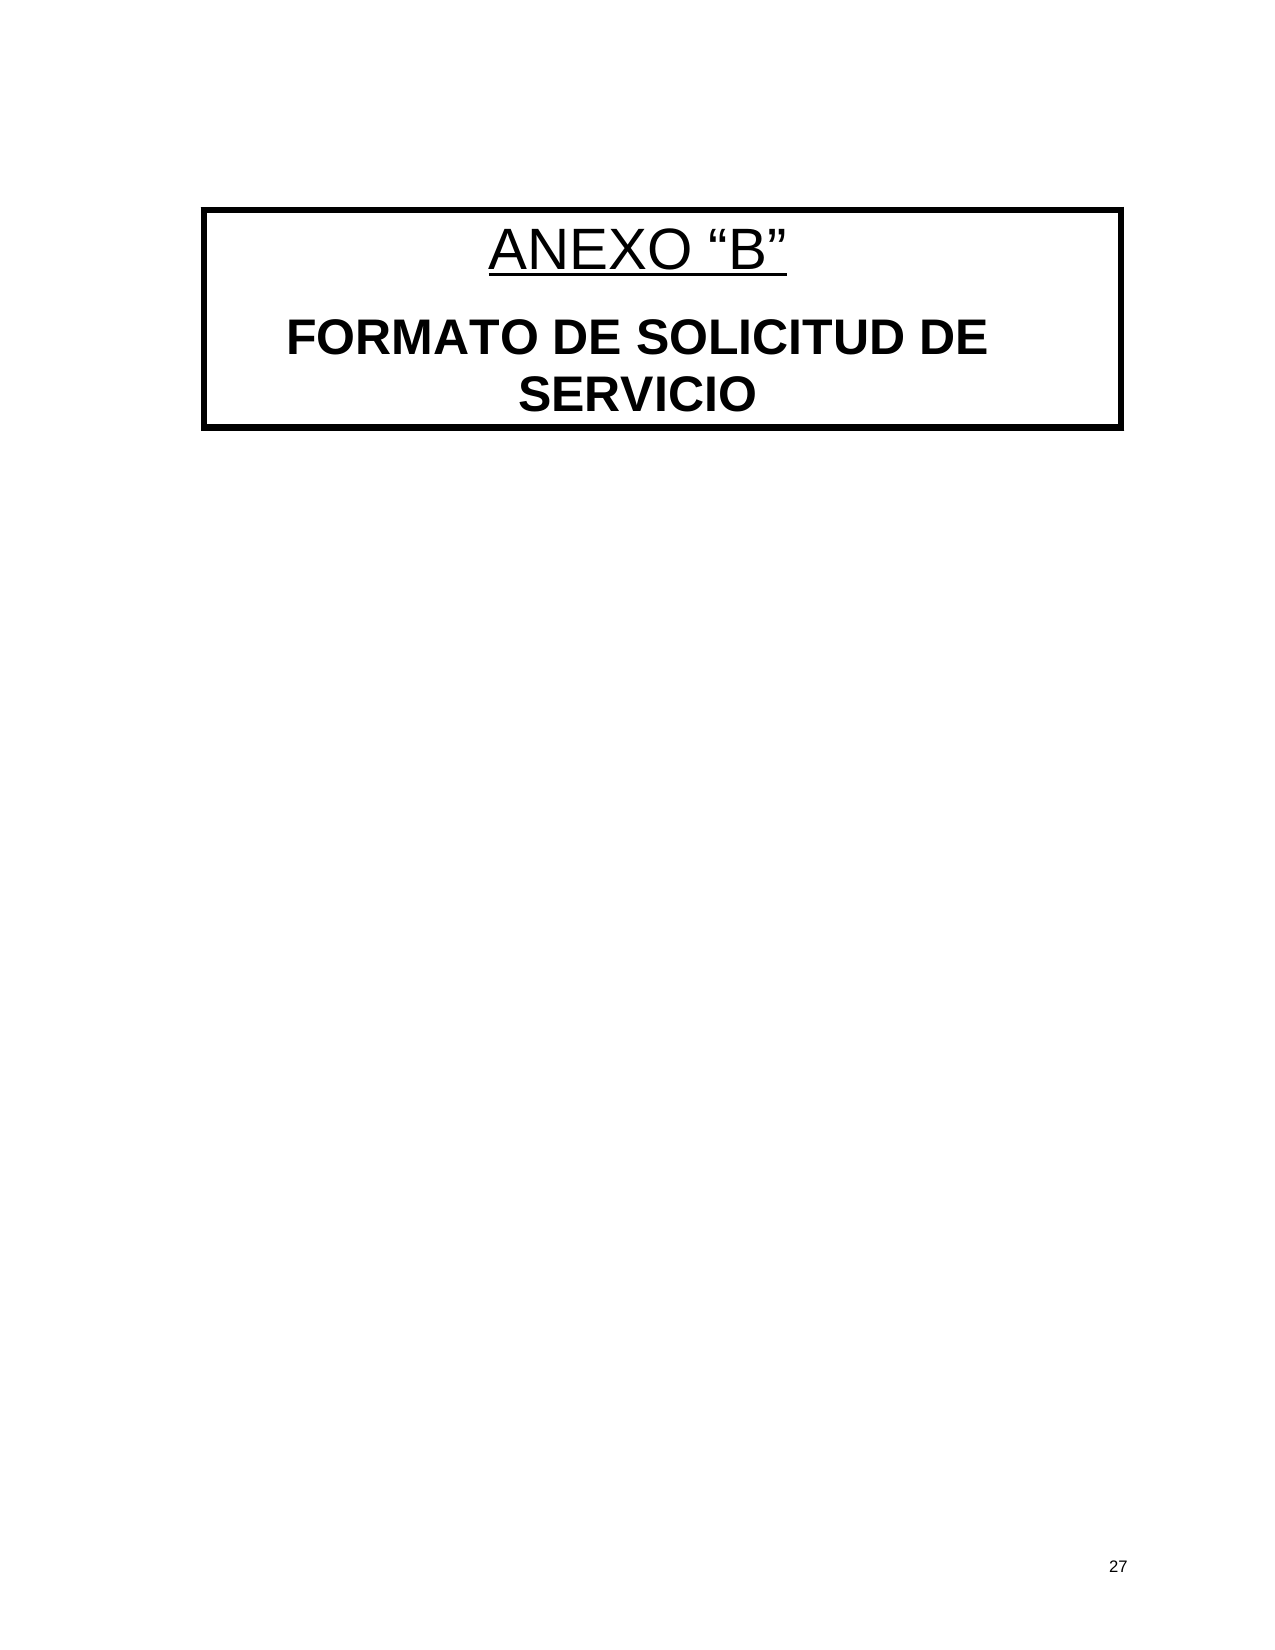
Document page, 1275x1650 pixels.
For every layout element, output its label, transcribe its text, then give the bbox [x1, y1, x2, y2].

text ANEXO “B” [207, 213, 1118, 282]
text FORMATO DE SOLICITUD DE SERVICIO [207, 299, 1118, 424]
